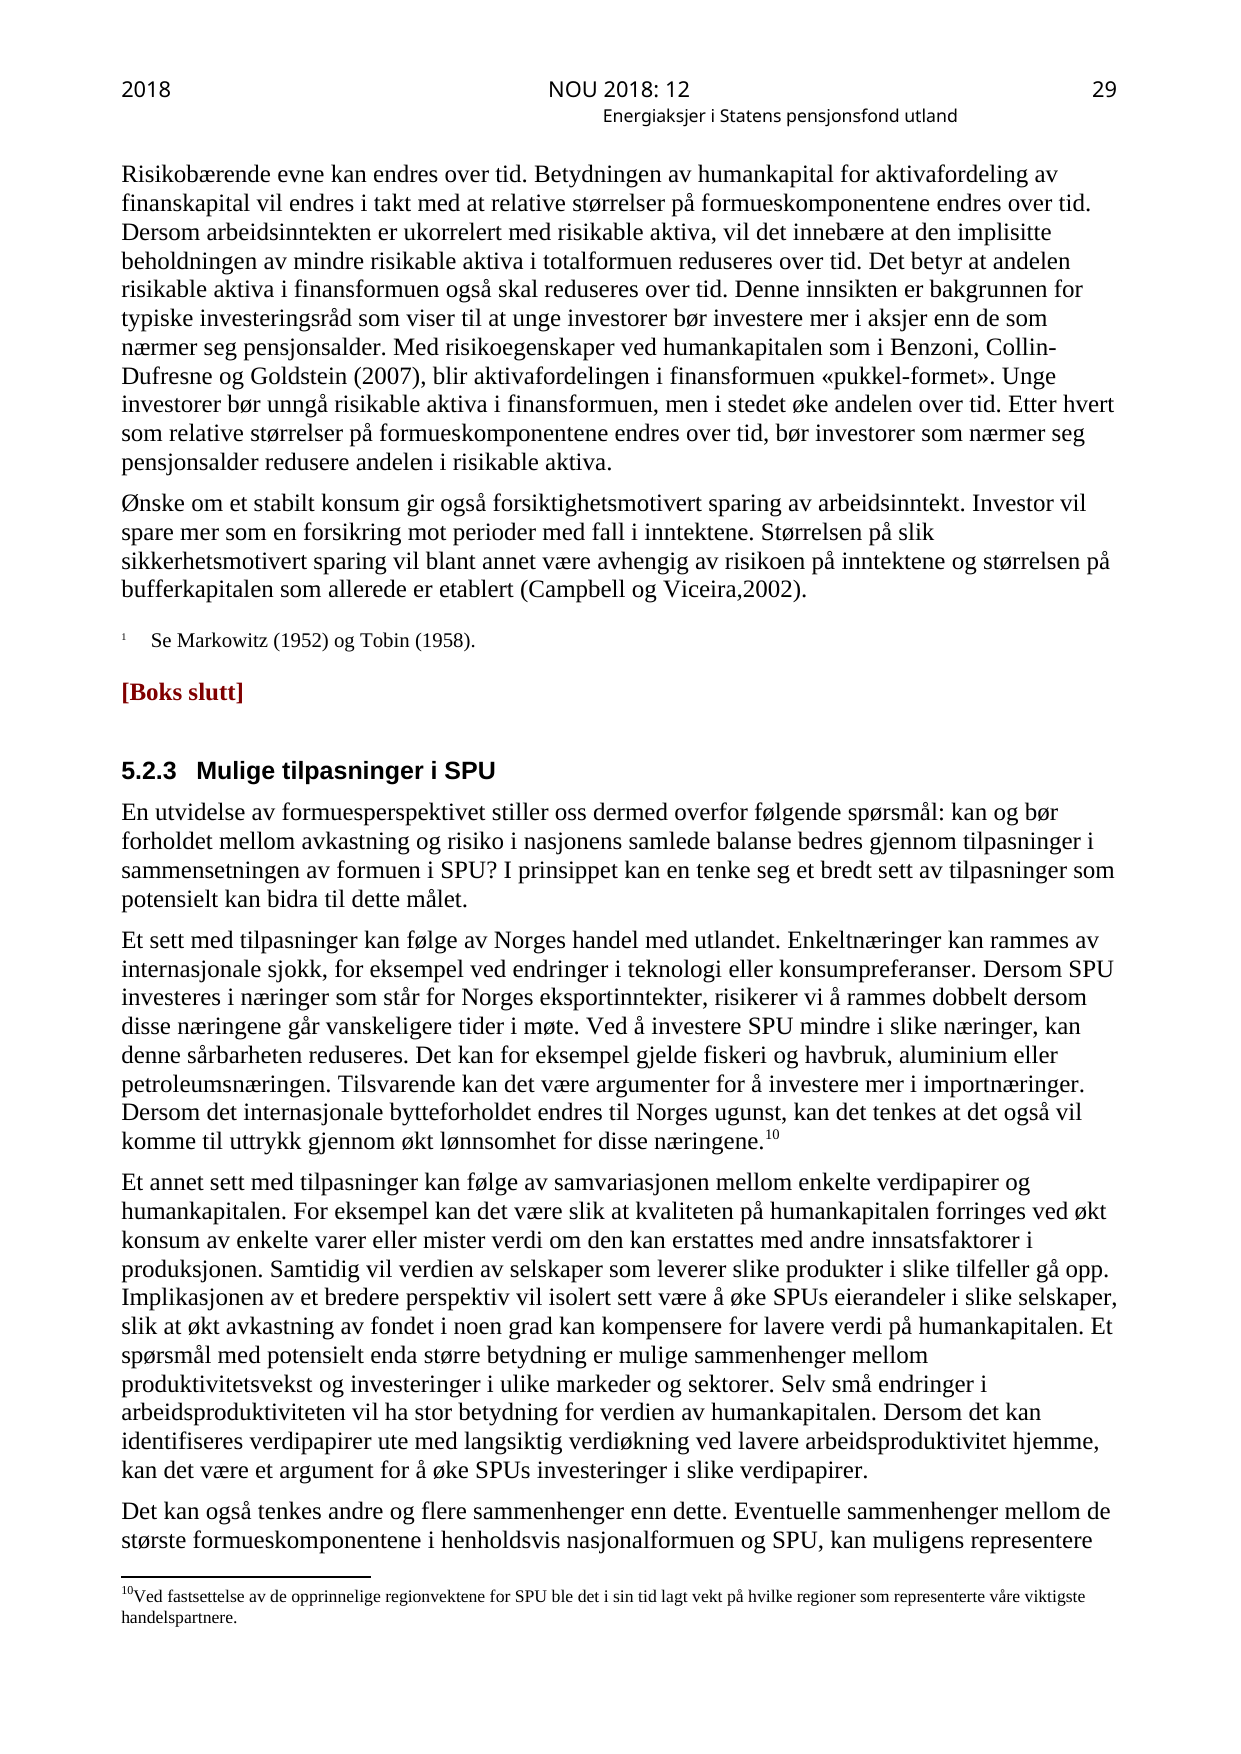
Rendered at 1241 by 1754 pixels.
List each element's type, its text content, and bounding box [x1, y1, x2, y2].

text [Boks slutt] [121, 677, 1119, 706]
subtitle Mulige tilpasninger i SPU [121, 756, 1119, 785]
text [121, 1496, 1119, 1554]
text Risikobærende evne kan endres over tid. Betydningen av humankapital for aktivafordeling av finanskapital vil endres i takt med at relative størrelser på formueskomponentene endres over tid. Dersom arbeidsinntekten er ukorrelert med risikable aktiva, vil det innebære at den implisitte beholdningen av mindre risikable aktiva i totalformuen reduseres over tid. Det betyr at andelen risikable aktiva i finansformuen også skal reduseres over tid. Denne innsikten er bakgrunnen for typiske investeringsråd som viser til at unge investorer bør investere mer i aksjer enn de som nærmer seg pensjonsalder. Med risikoegenskaper ved humankapitalen som i Benzoni, Collin-Dufresne og Goldstein (2007), blir aktivafordelingen i finansformuen «pukkel-formet». Unge investorer bør unngå risikable aktiva i finansformuen, men i stedet øke andelen over tid. Etter hvert som relative størrelser på formueskomponentene endres over tid, bør investorer som nærmer seg pensjonsalder redusere andelen i risikable aktiva. [121, 159, 1119, 476]
text Ønske om et stabilt konsum gir også forsiktighetsmotivert sparing av arbeidsinntekt. Investor vil spare mer som en forsikring mot perioder med fall i inntektene. Størrelsen på slik sikkerhetsmotivert sparing vil blant annet være avhengig av risikoen på inntektene og størrelsen på bufferkapitalen som allerede er etablert (Campbell og Viceira,2002). [121, 488, 1119, 603]
text 1 Se Markowitz (1952) og Tobin (1958). [121, 628, 1119, 652]
text Et annet sett med tilpasninger kan følge av samvariasjonen mellom enkelte verdipapirer og humankapitalen. For eksempel kan det være slik at kvaliteten på humankapitalen forringes ved økt konsum av enkelte varer eller mister verdi om den kan erstattes med andre innsatsfaktorer i produksjonen. Samtidig vil verdien av selskaper som leverer slike produkter i slike tilfeller gå opp. Implikasjonen av et bredere perspektiv vil isolert sett være å øke SPUs eierandeler i slike selskaper, slik at økt avkastning av fondet i noen grad kan kompensere for lavere verdi på humankapitalen. Et spørsmål med potensielt enda større betydning er mulige sammenhenger mellom produktivitetsvekst og investeringer i ulike markeder og sektorer. Selv små endringer i arbeidsproduktiviteten vil ha stor betydning for verdien av humankapitalen. Dersom det kan identifiseres verdipapirer ute med langsiktig verdiøkning ved lavere arbeidsproduktivitet hjemme, kan det være et argument for å øke SPUs investeringer i slike verdipapirer. [121, 1167, 1119, 1484]
text En utvidelse av formuesperspektivet stiller oss dermed overfor følgende spørsmål: kan og bør forholdet mellom avkastning og risiko i nasjonens samlede balanse bedres gjennom tilpasninger i sammensetningen av formuen i SPU? I prinsippet kan en tenke seg et bredt sett av tilpasninger som potensielt kan bidra til dette målet. [121, 797, 1119, 912]
text Et sett med tilpasninger kan følge av Norges handel med utlandet. Enkeltnæringer kan rammes av internasjonale sjokk, for eksempel ved endringer i teknologi eller konsumpreferanser. Dersom SPU investeres i næringer som står for Norges eksportinntekter, risikerer vi å rammes dobbelt dersom disse næringene går vanskeligere tider i møte. Ved å investere SPU mindre i slike næringer, kan denne sårbarheten reduseres. Det kan for eksempel gjelde fiskeri og havbruk, aluminium eller petroleumsnæringen. Tilsvarende kan det være argumenter for å investere mer i importnæringer. Dersom det internasjonale bytteforholdet endres til Norges ugunst, kan det tenkes at det også vil komme til uttrykk gjennom økt lønnsomhet for disse næringene. [121, 925, 1119, 1155]
